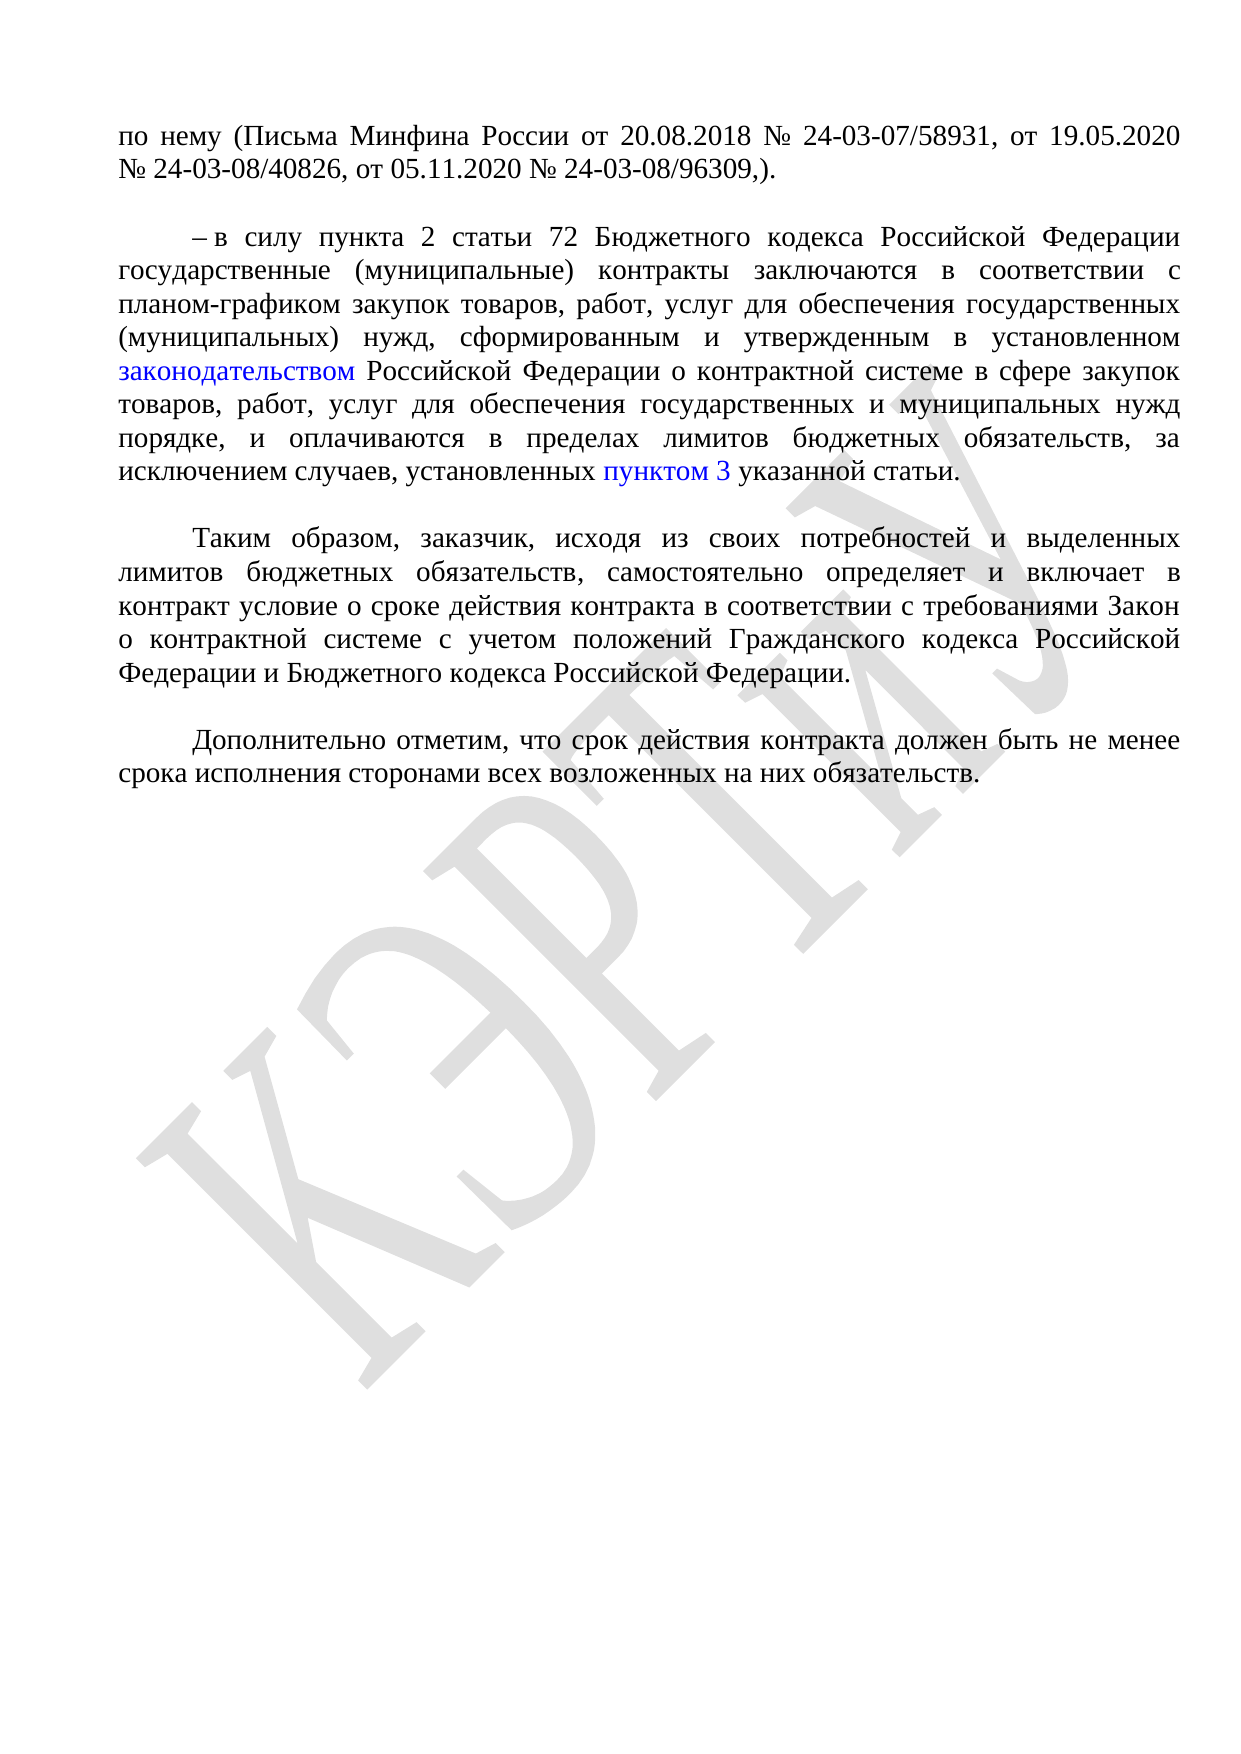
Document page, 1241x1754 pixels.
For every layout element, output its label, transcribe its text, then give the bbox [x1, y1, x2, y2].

text ‒ в силу пункта 2 статьи 72 Бюджетного кодекса Российской Федерации государственные (муниципальные) контракты заключаются в соответствии с планом-графиком закупок товаров, работ, услуг для обеспечения государственных (муниципальных) нужд, сформированным и утвержденным в установленном законодательством Российской Федерации о контрактной системе в сфере закупок товаров, работ, услуг для обеспечения государственных и муниципальных нужд порядке, и оплачиваются в пределах лимитов бюджетных обязательств, за исключением случаев, установленных пунктом 3 указанной статьи. [118, 219, 1181, 487]
text Таким образом, заказчик, исходя из своих потребностей и выделенных лимитов бюджетных обязательств, самостоятельно определяет и включает в контракт условие о сроке действия контракта в соответствии с требованиями Закон о контрактной системе с учетом положений Гражданского кодекса Российской Федерации и Бюджетного кодекса Российской Федерации. [118, 521, 1181, 688]
text Дополнительно отметим, что срок действия контракта должен быть не менее срока исполнения сторонами всех возложенных на них обязательств. [118, 722, 1181, 789]
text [118, 118, 1181, 185]
